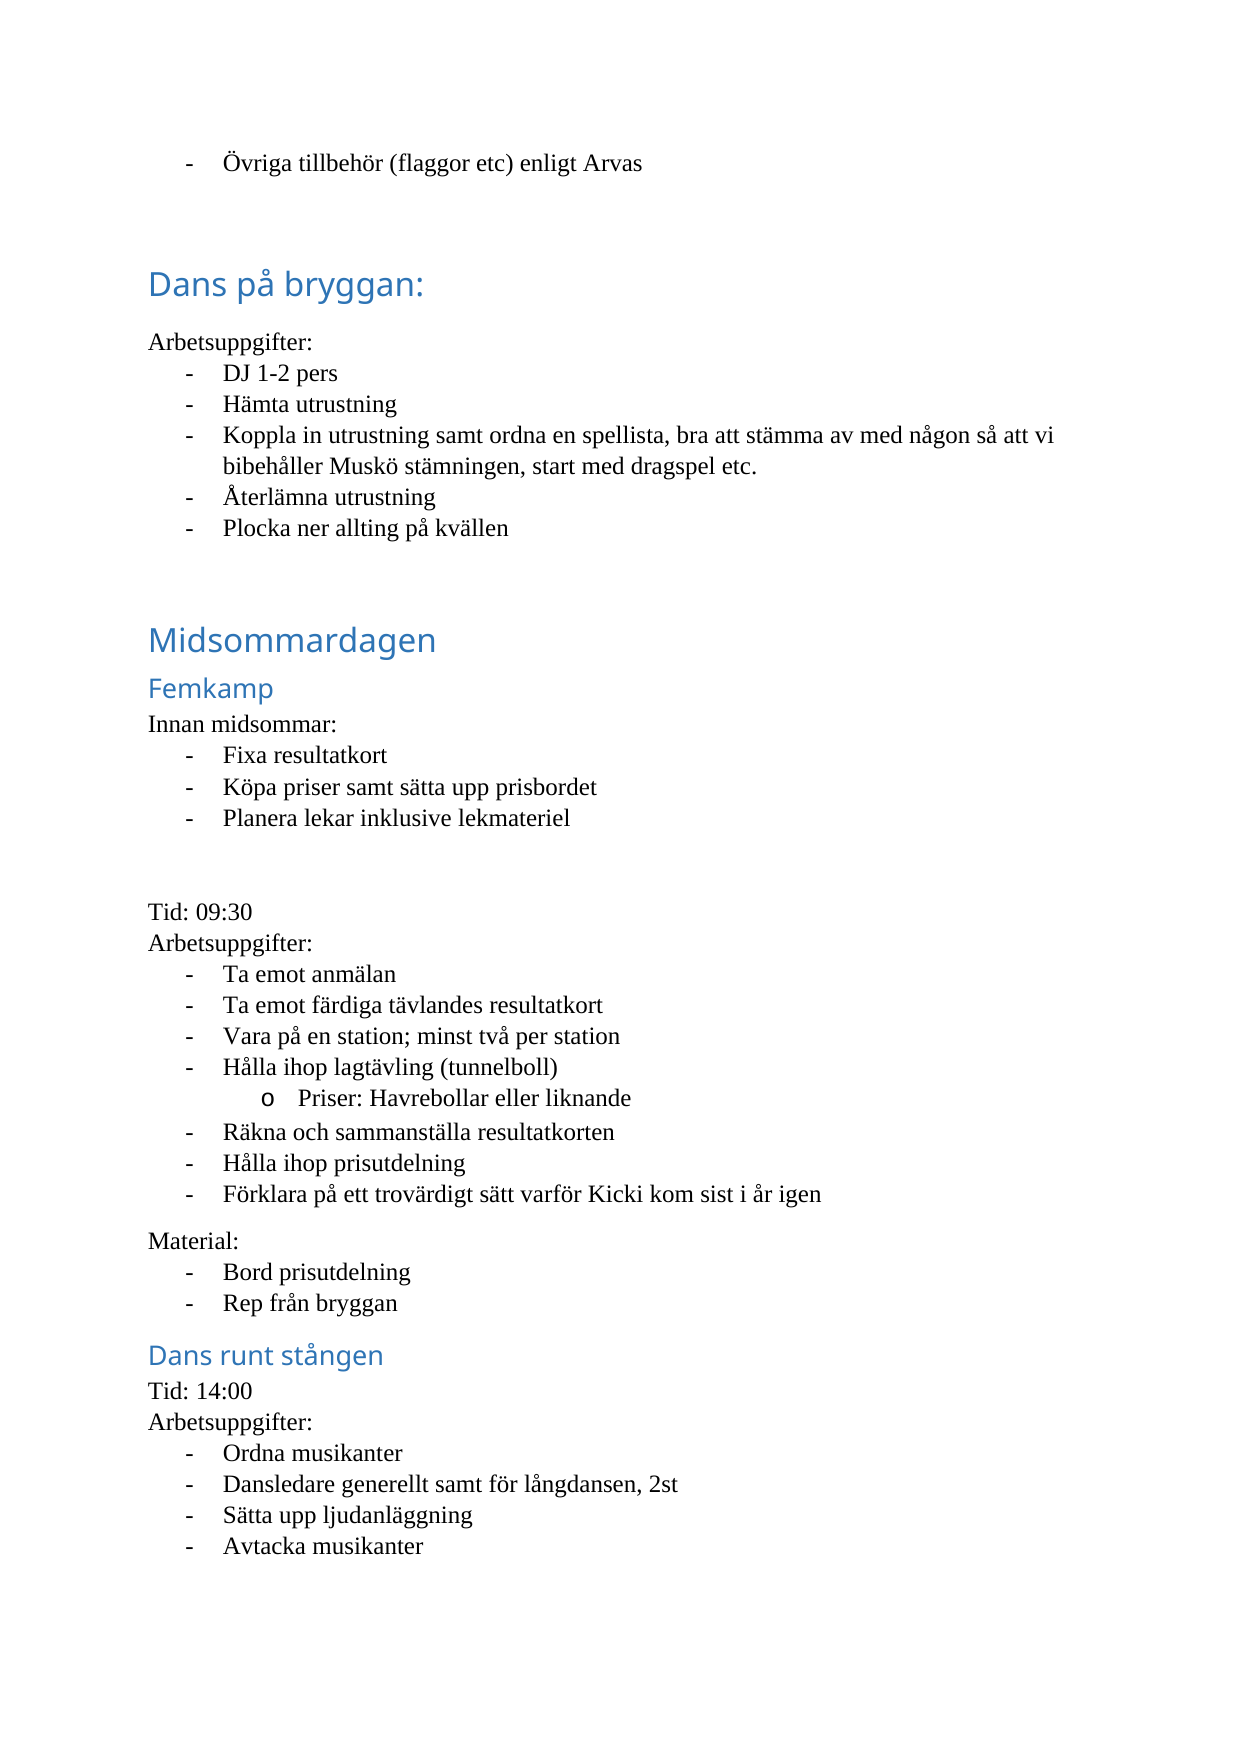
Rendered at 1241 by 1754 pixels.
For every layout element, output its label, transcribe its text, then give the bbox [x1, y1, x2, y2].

text Arbetsuppgifter: [148, 327, 1093, 355]
list DJ 1-2 pers [185, 358, 1093, 386]
list Räkna och sammanställa resultatkorten [185, 1117, 1093, 1145]
list Hålla ihop lagtävling (tunnelboll) [185, 1052, 1093, 1081]
list Ordna musikanter [185, 1438, 1093, 1467]
list Fixa resultatkort [185, 741, 1093, 769]
text Arbetsuppgifter: [148, 1407, 1093, 1436]
text Tid: 09:30 [148, 897, 1093, 926]
text Material: [148, 1226, 1093, 1255]
list Avtacka musikanter [185, 1531, 1093, 1560]
list Övriga tillbehör (flaggor etc) enligt Arvas [185, 148, 1093, 176]
list Förklara på ett trovärdigt sätt varför Kicki kom sist i år igen [185, 1179, 1093, 1207]
list Sätta upp ljudanläggning [185, 1500, 1093, 1529]
list Dansledare generellt samt för långdansen, 2st [185, 1469, 1093, 1498]
text Dans på bryggan: [148, 261, 1093, 306]
text Innan midsommar: [148, 709, 1093, 738]
subtitle Femkamp [148, 670, 1093, 707]
list Priser: Havrebollar eller liknande [260, 1083, 1093, 1114]
list Planera lekar inklusive lekmateriel [185, 803, 1093, 831]
subtitle Midsommardagen [148, 617, 1093, 662]
list Rep från bryggan [185, 1288, 1093, 1317]
list Hålla ihop prisutdelning [185, 1148, 1093, 1176]
list Plocka ner allting på kvällen [185, 513, 1093, 542]
text Arbetsuppgifter: [148, 928, 1093, 957]
list Återlämna utrustning [185, 482, 1093, 511]
list Ta emot anmälan [185, 959, 1093, 988]
list Koppla in utrustning samt ordna en spellista, bra att stämma av med någon så att vi bibehåller Muskö stämningen, start med dragspel etc. [185, 420, 1093, 479]
list Hämta utrustning [185, 389, 1093, 417]
subtitle Dans runt stången [148, 1336, 1093, 1373]
list Bord prisutdelning [185, 1257, 1093, 1286]
list Vara på en station; minst två per station [185, 1021, 1093, 1050]
list Köpa priser samt sätta upp prisbordet [185, 772, 1093, 800]
text Tid: 14:00 [148, 1376, 1093, 1405]
list Ta emot färdiga tävlandes resultatkort [185, 990, 1093, 1019]
